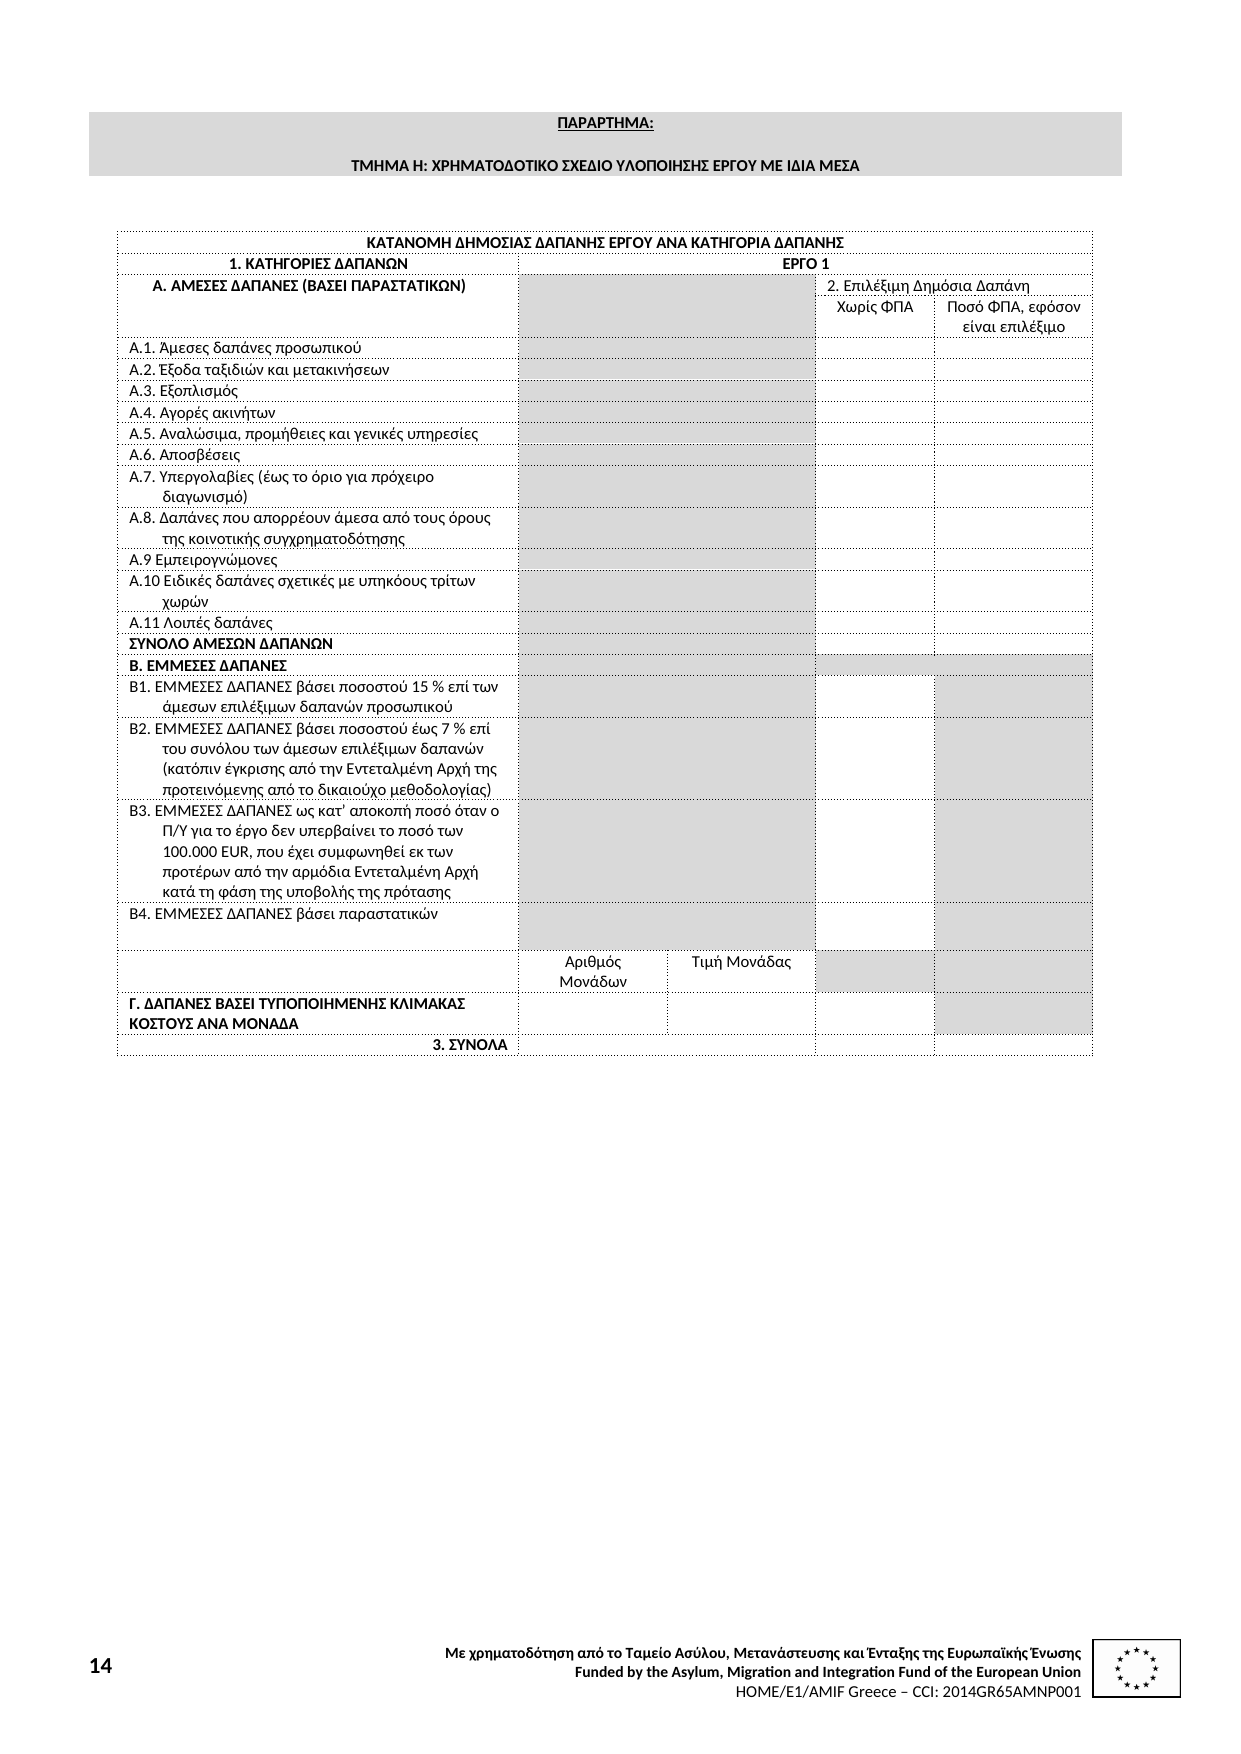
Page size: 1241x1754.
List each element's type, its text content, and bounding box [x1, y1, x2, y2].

table_cell 2. Επιλέξιμη Δημόσια Δαπάνη [816, 274, 1093, 295]
table_cell [519, 611, 816, 633]
table_cell [816, 902, 935, 950]
table_cell [935, 799, 1093, 902]
subtitle τμημα η: χρηματοδοτικο σχεδιο ΥΛΟΠΟΙΗΣΗΣ εργου με ιδια μεσα [89, 155, 1122, 176]
table_cell [935, 611, 1093, 633]
table_cell [519, 675, 816, 717]
table_cell [935, 1034, 1093, 1055]
table_cell [816, 654, 1093, 675]
table_cell [816, 799, 935, 902]
table_cell A.3. Εξοπλισμός [118, 380, 519, 401]
table_cell [935, 548, 1093, 569]
table_cell Αριθμός Μονάδων [519, 950, 667, 992]
subtitle παραρτημα: [89, 112, 1122, 133]
table_cell [935, 465, 1093, 507]
table_cell Β1. ΕΜΜΕΣΕΣ ΔΑΠΑΝΕΣ βάσει ποσοστού 15 % επί των άμεσων επιλέξιμων δαπανών προσωπικού [118, 675, 519, 717]
table_cell [519, 799, 816, 902]
table_cell [667, 992, 816, 1034]
table_cell [935, 902, 1093, 950]
table_cell [519, 444, 816, 465]
table_cell Β2. ΕΜΜΕΣΕΣ ΔΑΠΑΝΕΣ βάσει ποσοστού έως 7 % επί του συνόλου των άμεσων επιλέξιμων δαπανών (κατόπιν έγκρισης από την Εντεταλμένη Αρχή της προτεινόμενης από το δικαιούχο μεθοδολογίας) [118, 717, 519, 799]
table_cell [118, 950, 519, 992]
table_cell Β3. ΕΜΜΕΣΕΣ ΔΑΠΑΝΕΣ ως κατ’ αποκοπή ποσό όταν ο Π/Υ για το έργο δεν υπερβαίνει το ποσό των 100.000 EUR, που έχει συμφωνηθεί εκ των προτέρων από την αρμόδια Εντεταλμένη Αρχή κατά τη φάση της υποβολής της πρότασης [118, 799, 519, 902]
table_cell [816, 675, 935, 717]
table_cell 3. ΣΥΝΟΛΑ [118, 1034, 519, 1055]
table_cell [935, 507, 1093, 548]
table_cell [935, 992, 1093, 1034]
table_cell 1. ΚΑΤΗΓΟΡΙΕΣ ΔΑΠΑΝΩΝ [118, 253, 519, 274]
table_cell A.2. Έξοδα ταξιδιών και μετακινήσεων [118, 358, 519, 379]
table_cell Α.7. Υπεργολαβίες (έως το όριο για πρόχειρο διαγωνισμό) [118, 465, 519, 507]
table_cell [935, 444, 1093, 465]
table_cell Α. ΑΜΕΣΕΣ ΔΑΠΑΝΕΣ (ΒΑΣΕΙ ΠΑΡΑΣΤΑΤΙΚΩΝ) [118, 274, 519, 337]
table_cell Χωρίς ΦΠΑ [816, 295, 935, 337]
table_cell [816, 422, 935, 443]
table_cell [816, 717, 935, 799]
table_cell [519, 380, 816, 401]
table_cell Α.9 Εμπειρογνώμονες [118, 548, 519, 569]
table_cell [519, 902, 816, 950]
table_cell [519, 507, 816, 548]
table_cell [519, 401, 816, 422]
table_cell [816, 611, 935, 633]
table_cell Α.6. Αποσβέσεις [118, 444, 519, 465]
table_cell [519, 465, 816, 507]
table_cell [519, 717, 816, 799]
table_cell [816, 570, 935, 611]
table_cell Α.5. Αναλώσιμα, προμήθειες και γενικές υπηρεσίες [118, 422, 519, 443]
table_cell [935, 950, 1093, 992]
table_cell [519, 337, 816, 358]
table_cell Ποσό ΦΠΑ, εφόσον είναι επιλέξιμο [935, 295, 1093, 337]
table_cell Γ. ΔΑΠΑΝΕΣ ΒΑΣΕΙ ΤΥΠΟΠΟΙΗΜΕΝΗΣ ΚΛΙΜΑΚΑΣ ΚΟΣΤΟΥΣ ΑΝΑ ΜΟΝΑΔΑ [118, 992, 519, 1034]
table_cell [519, 633, 816, 654]
table_cell [935, 358, 1093, 379]
table_header ΚΑΤΑΝΟΜΗ ΔΗΜΟΣΙΑΣ ΔΑΠΑΝΗΣ ΕΡΓΟΥ ΑΝΑ ΚΑΤΗΓΟΡΙΑ ΔΑΠΑΝΗΣ [118, 231, 1093, 252]
table_cell [935, 337, 1093, 358]
table_cell [816, 992, 935, 1034]
table_cell [519, 1034, 816, 1055]
table_cell Β. ΕΜΜΕΣΕΣ ΔΑΠΑΝΕΣ [118, 654, 519, 675]
table_cell [816, 444, 935, 465]
table_cell [816, 465, 935, 507]
table_cell ΣΥΝΟΛΟ ΑΜΕΣΩΝ ΔΑΠΑΝΩΝ [118, 633, 519, 654]
table_cell [935, 422, 1093, 443]
table_cell ΕΡΓΟ 1 [519, 253, 1093, 274]
table_cell [935, 633, 1093, 654]
table_cell [816, 337, 935, 358]
table_cell Α.11 Λοιπές δαπάνες [118, 611, 519, 633]
table_cell [935, 401, 1093, 422]
table_cell [816, 950, 935, 992]
picture [1094, 1640, 1180, 1696]
table_cell [935, 570, 1093, 611]
table_cell Α.8. Δαπάνες που απορρέουν άμεσα από τους όρους της κοινοτικής συγχρηματοδότησης [118, 507, 519, 548]
table_cell [519, 548, 816, 569]
table_cell [519, 992, 667, 1034]
table_cell Β4. ΕΜΜΕΣΕΣ ΔΑΠΑΝΕΣ βάσει παραστατικών [118, 902, 519, 950]
table_cell [519, 422, 816, 443]
table_cell [519, 570, 816, 611]
table_cell [816, 507, 935, 548]
table_cell [519, 274, 816, 337]
table_cell [935, 380, 1093, 401]
table_cell [816, 401, 935, 422]
table_cell Τιμή Μονάδας [667, 950, 816, 992]
table_cell [519, 654, 816, 675]
table_cell [816, 358, 935, 379]
table_cell [935, 675, 1093, 717]
table_cell [519, 358, 816, 379]
table_cell [816, 548, 935, 569]
table_cell Α.1. Άμεσες δαπάνες προσωπικού [118, 337, 519, 358]
table_cell [816, 1034, 935, 1055]
table_cell [935, 717, 1093, 799]
table_cell [816, 633, 935, 654]
table_cell A.4. Αγορές ακινήτων [118, 401, 519, 422]
table_cell Α.10 Ειδικές δαπάνες σχετικές με υπηκόους τρίτων χωρών [118, 570, 519, 611]
table_cell [816, 380, 935, 401]
